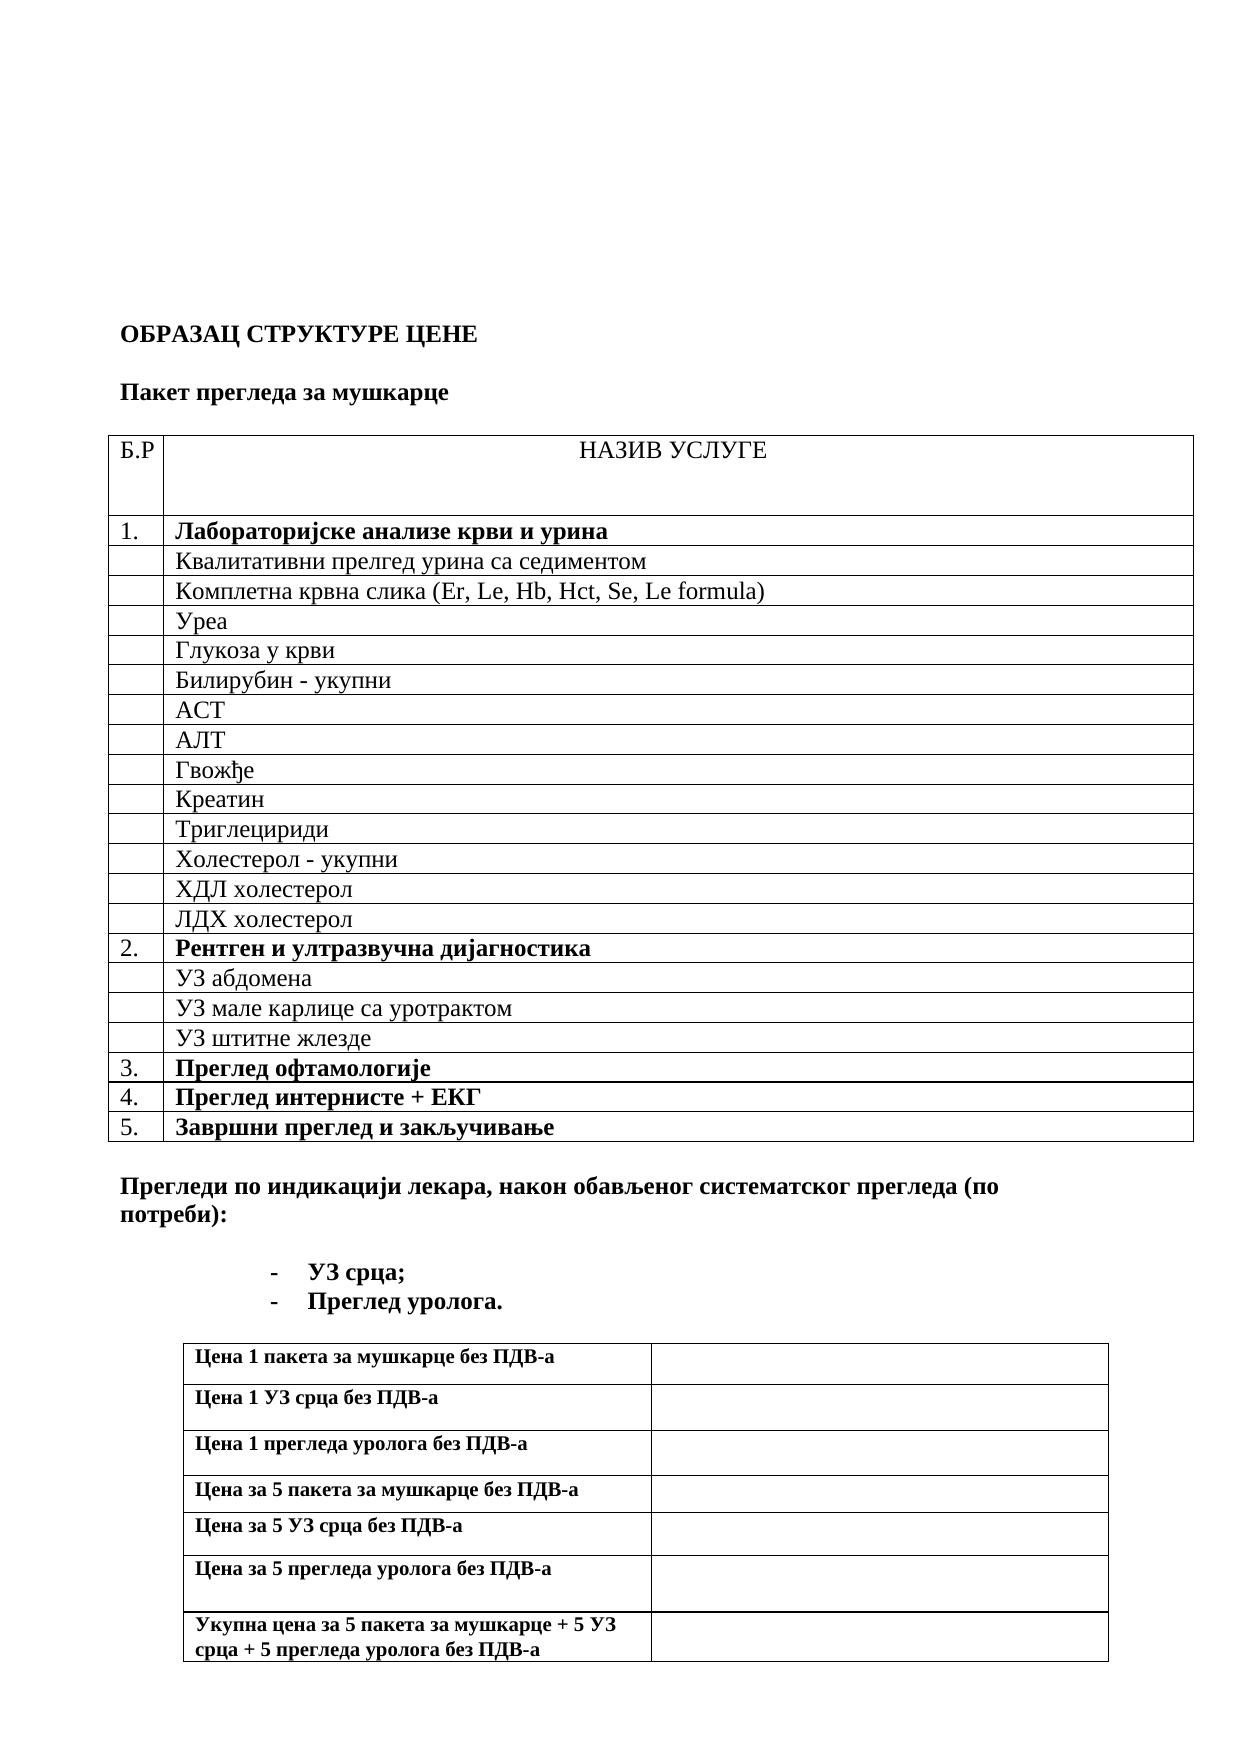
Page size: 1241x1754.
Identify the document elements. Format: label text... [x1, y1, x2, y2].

table_cell Комплетна крвна слика (Er, Le, Hb, Hct, Se, Le formula) [164, 576, 1193, 605]
table_cell [109, 993, 163, 1022]
table_cell 4. [109, 1083, 163, 1111]
table_cell ЛДХ холестерол [164, 904, 1193, 932]
table_cell [109, 695, 163, 724]
table_cell [652, 1613, 1108, 1661]
table_header НАЗИВ УСЛУГЕ [164, 436, 1193, 515]
table_cell [109, 576, 163, 605]
table_cell [109, 606, 163, 634]
table_cell Цена за 5 прегледа уролога без ПДВ-а [184, 1556, 651, 1611]
table_cell Квалитативни прелгед урина са седиментом [164, 546, 1193, 575]
table_cell ХДЛ холестерол [164, 874, 1193, 903]
table_cell УЗ абдомена [164, 963, 1193, 992]
table_cell [652, 1476, 1108, 1512]
table_cell Глукоза у крви [164, 636, 1193, 664]
table_cell Гвожђе [164, 755, 1193, 783]
table_cell [652, 1431, 1108, 1475]
text Пакет прегледа за мушкарце [120, 377, 1097, 406]
table_cell АСТ [164, 695, 1193, 724]
table_cell Цена 1 прегледа уролога без ПДВ-а [184, 1431, 651, 1475]
table_cell [109, 785, 163, 813]
text Прегледи по индикацији лекара, након обављеног систематског прегледа (по потреби): [120, 1171, 1097, 1228]
text ОБРАЗАЦ СТРУКТУРЕ ЦЕНЕ [120, 319, 1097, 348]
table_cell УЗ мале карлице са уротрактом [164, 993, 1193, 1022]
table_cell [109, 546, 163, 575]
table_cell [109, 874, 163, 903]
table_cell 1. [109, 516, 163, 545]
table_header Б.Р [109, 436, 163, 515]
table_cell Цена за 5 пакета за мушкарце без ПДВ-а [184, 1476, 651, 1512]
table_cell 3. [109, 1053, 163, 1081]
table_cell Преглед офтамологије [164, 1053, 1193, 1081]
table_cell [109, 1023, 163, 1052]
table_cell Холестерол - укупни [164, 844, 1193, 873]
table_cell Билирубин - укупни [164, 665, 1193, 694]
table_header [652, 1344, 1108, 1383]
table_cell Лабораторијске анализе крви и урина [164, 516, 1193, 545]
table_cell Цена 1 УЗ срца без ПДВ-а [184, 1385, 651, 1429]
table_cell Цена за 5 УЗ срца без ПДВ-а [184, 1513, 651, 1555]
list УЗ срца; [270, 1257, 1097, 1286]
table_cell 5. [109, 1112, 163, 1141]
table_cell [652, 1513, 1108, 1555]
table_cell [109, 755, 163, 783]
table_cell [109, 963, 163, 992]
table_cell [652, 1556, 1108, 1611]
table_cell Рентген и ултразвучна дијагностика [164, 934, 1193, 962]
table_cell [109, 725, 163, 754]
table_cell Триглецириди [164, 814, 1193, 843]
table_cell [109, 904, 163, 932]
table_cell Преглед интернисте + ЕКГ [164, 1083, 1193, 1111]
table_header Цена 1 пакета за мушкарце без ПДВ-а [184, 1344, 651, 1383]
table_cell Завршни преглед и закључивање [164, 1112, 1193, 1141]
table_cell Уреа [164, 606, 1193, 634]
table_cell АЛТ [164, 725, 1193, 754]
table_cell [109, 814, 163, 843]
table_cell [652, 1385, 1108, 1429]
table_cell [109, 844, 163, 873]
list Преглед уролога. [270, 1286, 1097, 1314]
table_cell Укупна цена за 5 пакета за мушкарце + 5 УЗ срца + 5 прегледа уролога без ПДВ-а [184, 1613, 651, 1661]
table_cell 2. [109, 934, 163, 962]
table_cell Креатин [164, 785, 1193, 813]
table_cell [109, 665, 163, 694]
table_cell [109, 636, 163, 664]
table_cell УЗ штитне жлезде [164, 1023, 1193, 1052]
